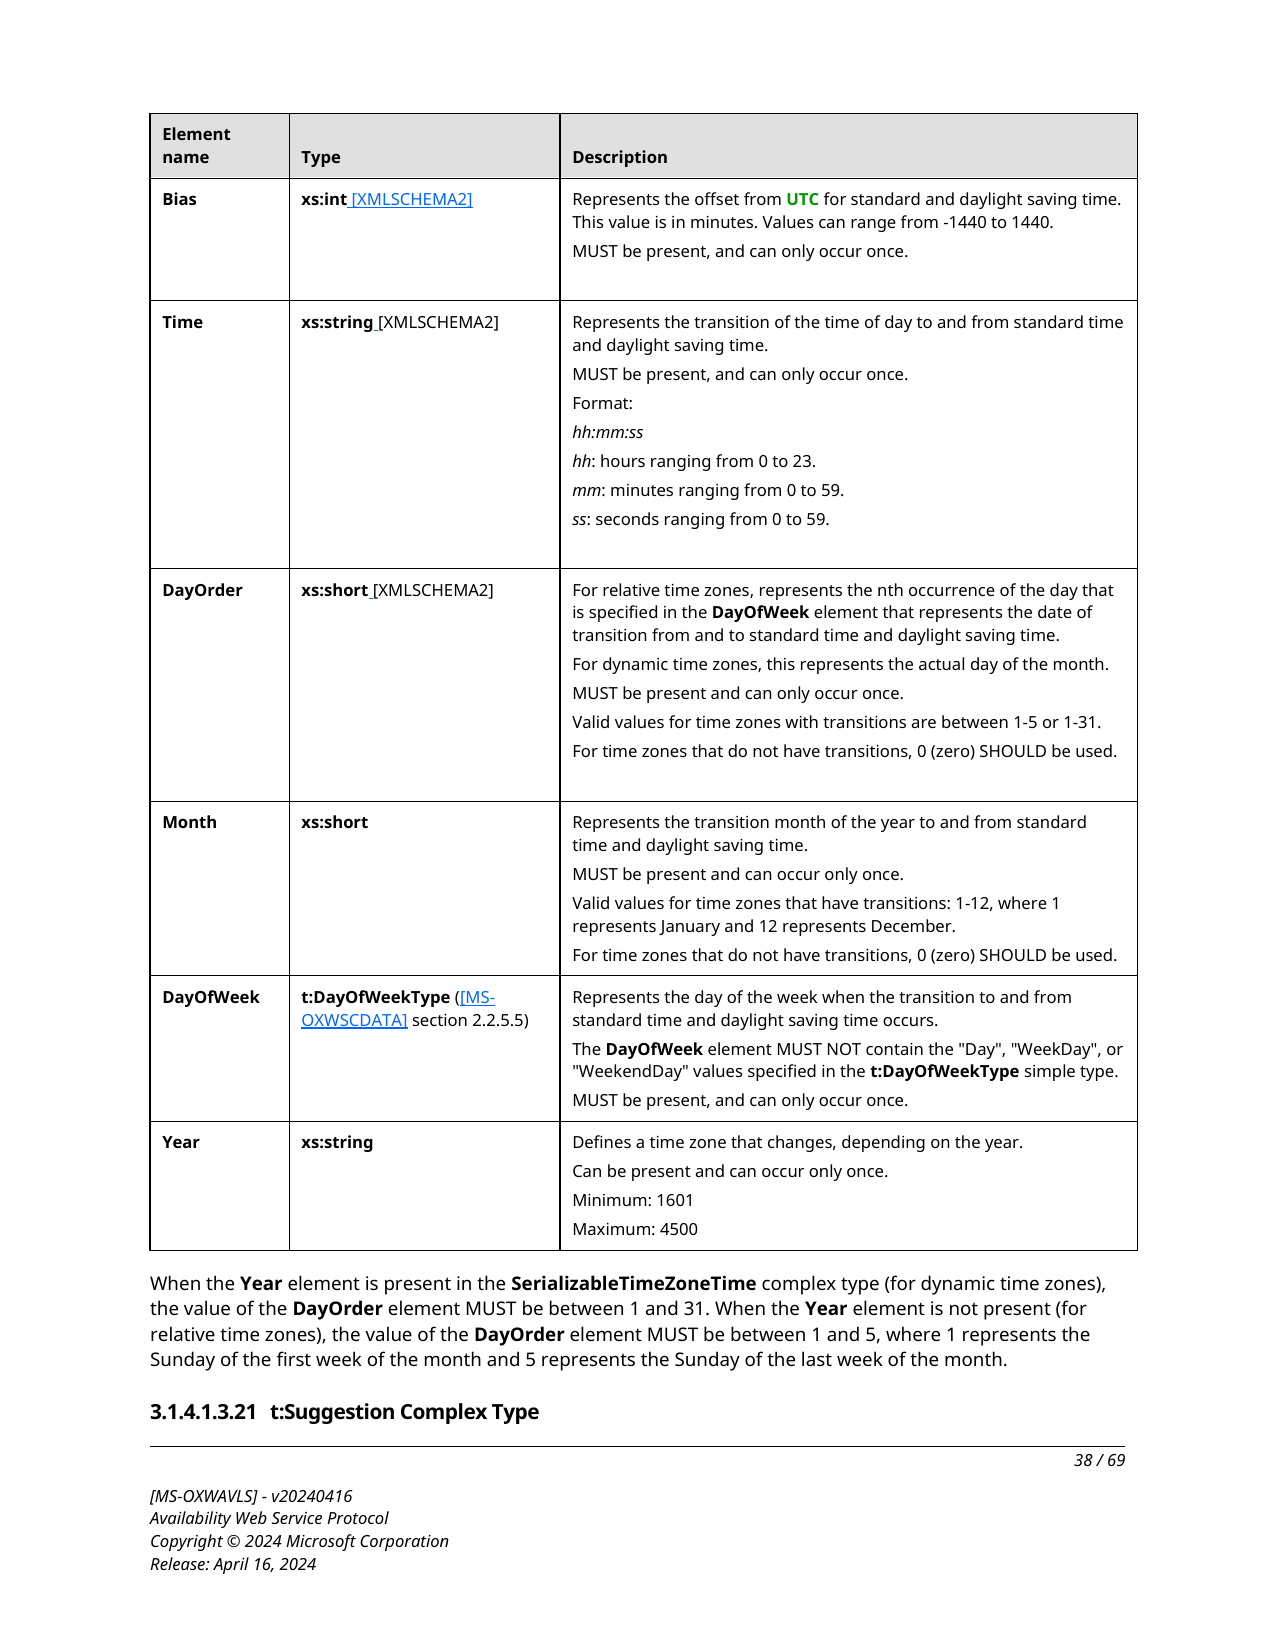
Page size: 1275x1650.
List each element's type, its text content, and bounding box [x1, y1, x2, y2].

table_cell Represents the day of the week when the transition to and from standard time and daylight saving time occurs. The DayOfWeek element MUST NOT contain the "Day", "WeekDay", or "WeekendDay" values specified in the t:DayOfWeekType simple type. MUST be present, and can only occur once. [561, 976, 1137, 1121]
table_cell xs:string [XMLSCHEMA2] [290, 301, 559, 568]
table_cell Represents the transition month of the year to and from standard time and daylight saving time. MUST be present and can occur only once. Valid values for time zones that have transitions: 1-12, where 1 represents January and 12 represents December. For time zones that do not have transitions, 0 (zero) SHOULD be used. [561, 802, 1137, 975]
table_cell Month [151, 802, 289, 975]
table_cell DayOrder [151, 569, 289, 801]
table_cell xs:short [290, 802, 559, 975]
table_cell xs:int [XMLSCHEMA2] [290, 179, 559, 300]
table_cell DayOfWeek [151, 976, 289, 1121]
table_cell For relative time zones, represents the nth occurrence of the day that is specified in the DayOfWeek element that represents the date of transition from and to standard time and daylight saving time. For dynamic time zones, this represents the actual day of the month. MUST be present and can only occur once. Valid values for time zones with transitions are between 1-5 or 1-31. For time zones that do not have transitions, 0 (zero) SHOULD be used. [561, 569, 1137, 801]
table_cell t:DayOfWeekType ([MS-OXWSCDATA] section 2.2.5.5) [290, 976, 559, 1121]
table_cell xs:short [XMLSCHEMA2] [290, 569, 559, 801]
table_cell Represents the transition of the time of day to and from standard time and daylight saving time. MUST be present, and can only occur once. Format: hh:mm:ss hh: hours ranging from 0 to 23. mm: minutes ranging from 0 to 59. ss: seconds ranging from 0 to 59. [561, 301, 1137, 568]
subtitle t:Suggestion Complex Type [150, 1397, 1125, 1425]
table_header Description [561, 114, 1137, 177]
table_header Type [290, 114, 559, 177]
table_header Element name [151, 114, 289, 177]
table_cell xs:string [290, 1122, 559, 1250]
table_cell Represents the offset from UTC for standard and daylight saving time. This value is in minutes. Values can range from -1440 to 1440. MUST be present, and can only occur once. [561, 179, 1137, 300]
table_cell Year [151, 1122, 289, 1250]
table_cell Time [151, 301, 289, 568]
text When the Year element is present in the SerializableTimeZoneTime complex type (for dynamic time zones), the value of the DayOrder element MUST be between 1 and 31. When the Year element is not present (for relative time zones), the value of the DayOrder element MUST be between 1 and 5, where 1 represents the Sunday of the first week of the month and 5 represents the Sunday of the last week of the month. [150, 1270, 1125, 1372]
table_cell Bias [151, 179, 289, 300]
table_cell Defines a time zone that changes, depending on the year. Can be present and can occur only once. Minimum: 1601 Maximum: 4500 [561, 1122, 1137, 1250]
